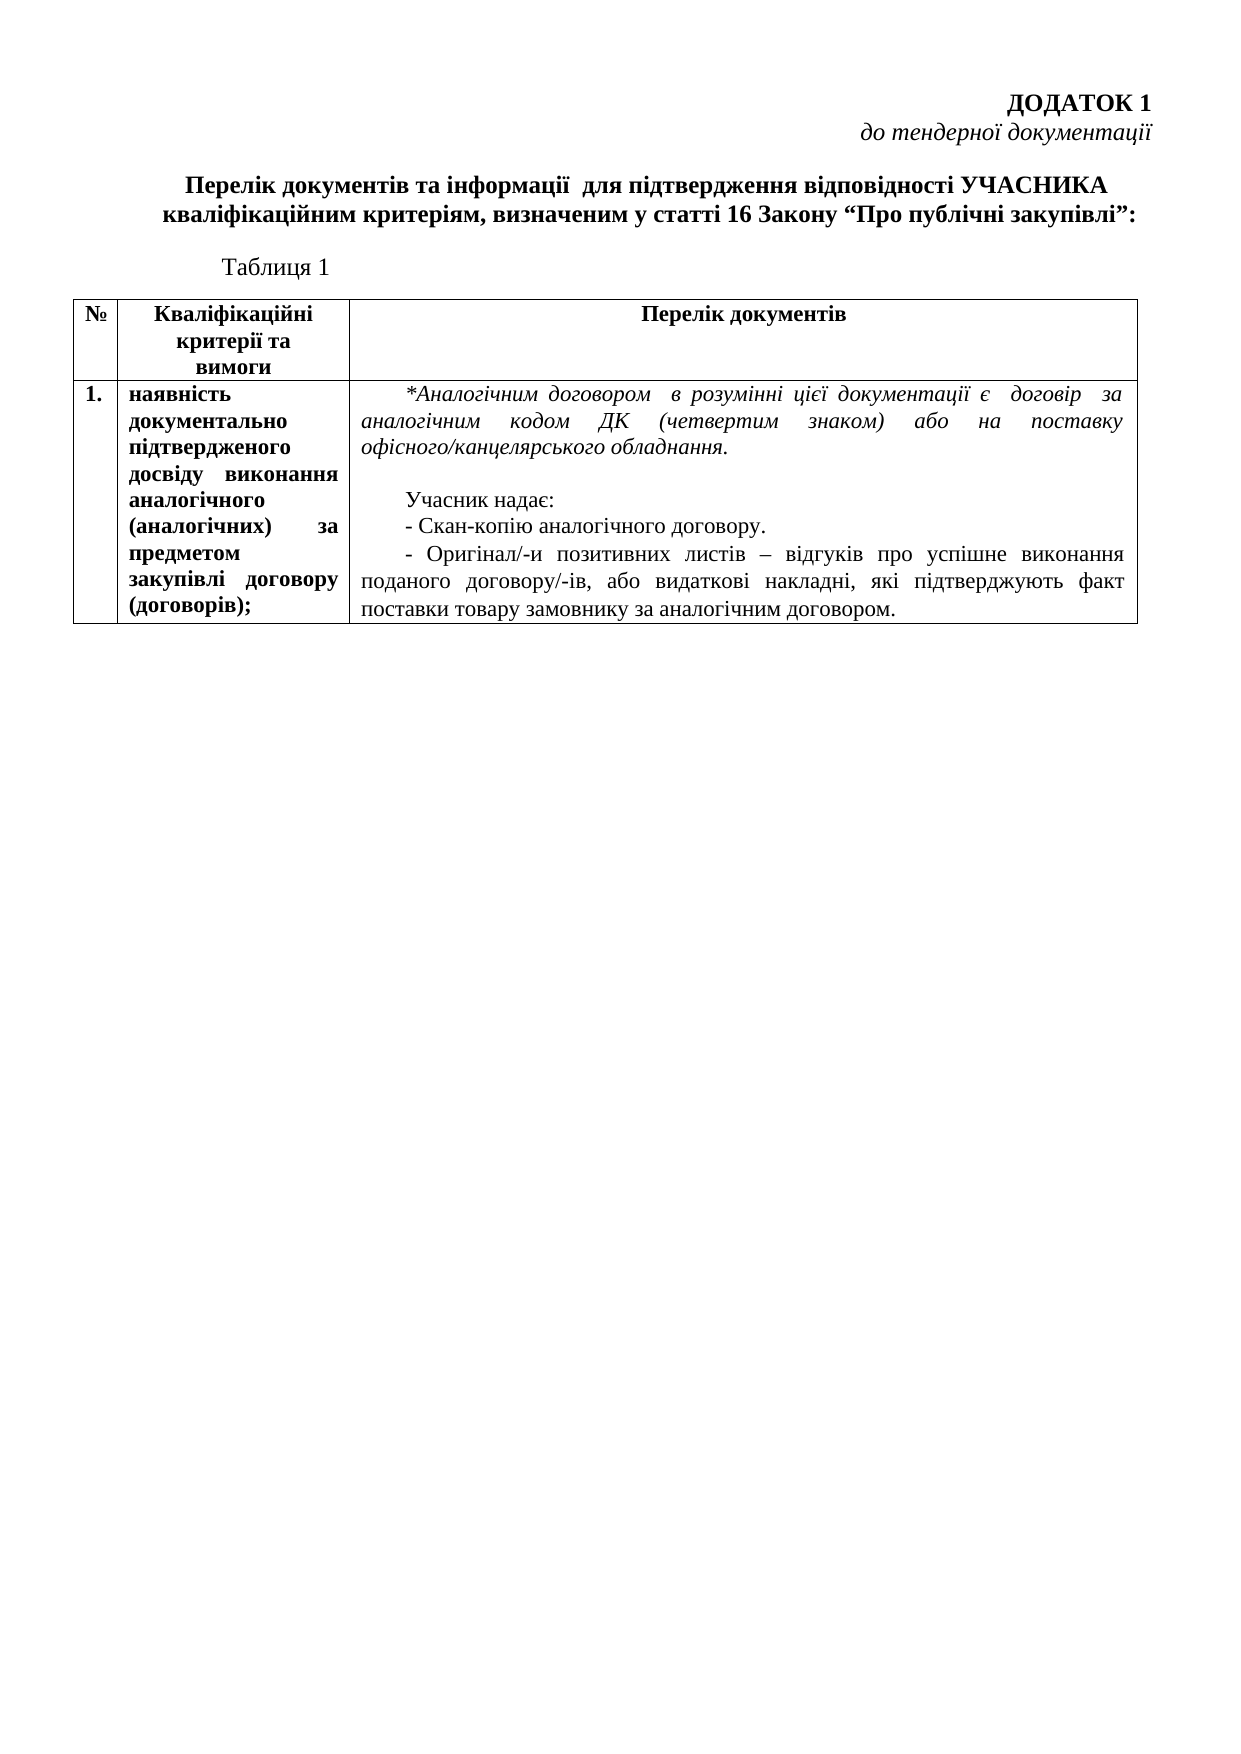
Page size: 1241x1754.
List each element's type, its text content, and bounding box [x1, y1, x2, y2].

table_header № [74, 300, 117, 379]
text Перелік документів та інформації для підтвердження відповідності УЧАСНИКА кваліфікаційним критеріям, визначеним у статті 16 Закону “Про публічні закупівлі”: [148, 170, 1152, 228]
table_header Кваліфікаційні критерії та вимоги [118, 300, 349, 379]
table_header Перелік документів [350, 300, 1137, 379]
text до тендерної документації [737, 117, 1152, 146]
text ДОДАТОК 1 [737, 88, 1152, 117]
table_cell *Аналогічним договором в розумінні цієї документації є договір за аналогічним кодом ДК (четвертим знаком) або на поставку офісного/канцелярського обладнання. Учасник надає: - Скан-копію аналогічного договору. - Оригінал/-и позитивних листів – відгуків про успішне виконання поданого договору/-ів, або видаткові накладні, які підтверджують факт поставки товару замовнику за аналогічним договором. [350, 381, 1137, 623]
table_cell 1. [74, 381, 117, 623]
table_cell наявність документально підтвердженого досвіду виконання аналогічного (аналогічних) за предметом закупівлі договору (договорів); [118, 381, 349, 623]
text Таблиця 1 [148, 252, 1152, 280]
